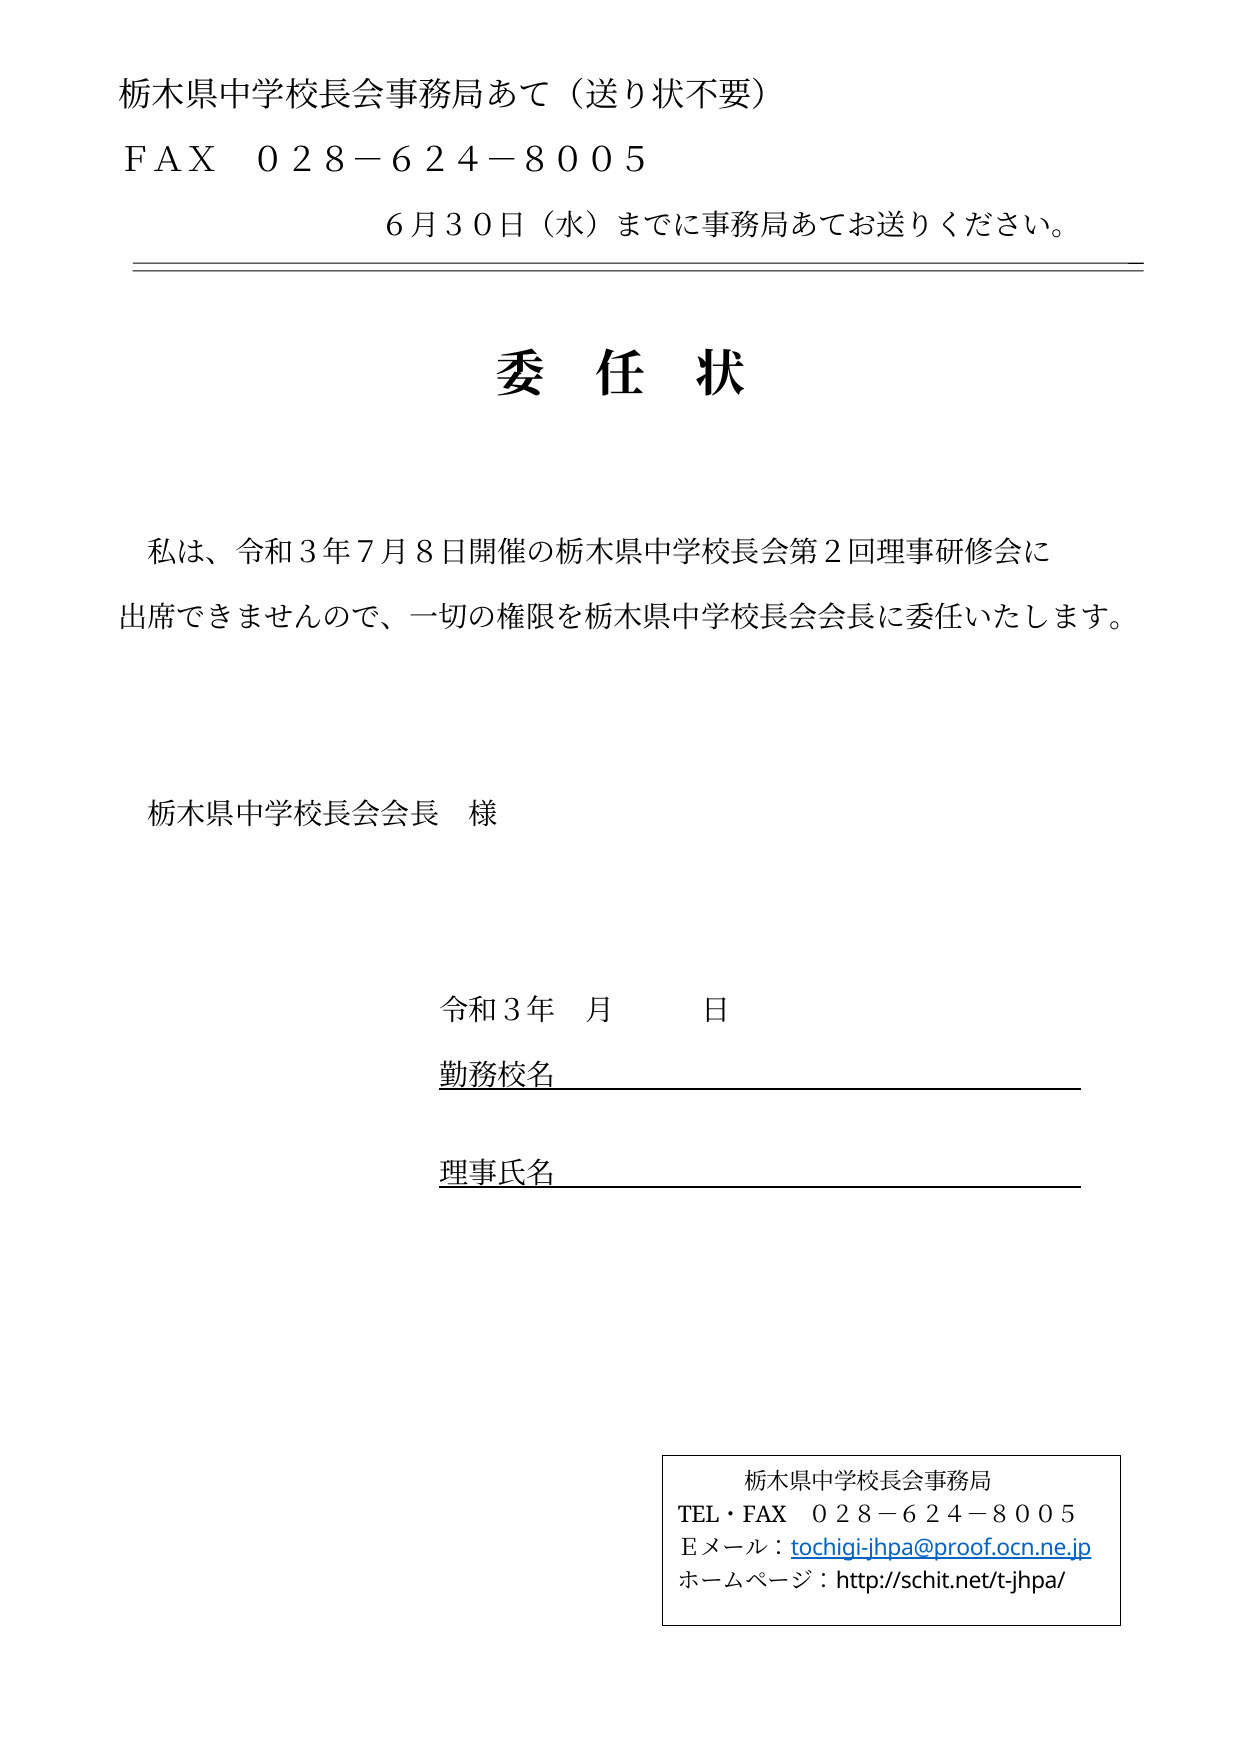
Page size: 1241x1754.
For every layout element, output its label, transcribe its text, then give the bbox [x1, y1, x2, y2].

text 勤務校名 [118, 1041, 1122, 1106]
text 栃木県中学校長会事務局あて（送り状不要） [118, 59, 1122, 125]
text 委 任 状 [118, 321, 1122, 419]
text 令和３年 月 日 [118, 975, 1122, 1041]
text 栃木県中学校長会会長 様 [118, 779, 1122, 844]
text 私は、令和３年７月８日開催の栃木県中学校長会第２回理事研修会に [118, 517, 1122, 583]
text ＦＡＸ ０２８－６２４－８００５ [118, 125, 1122, 190]
text 出席できませんので、一切の権限を栃木県中学校長会会長に委任いたします。 [118, 583, 1122, 648]
text 理事氏名 [118, 1139, 1122, 1204]
text ６月３０日（水）までに事務局あてお送りください。 [118, 190, 1122, 256]
